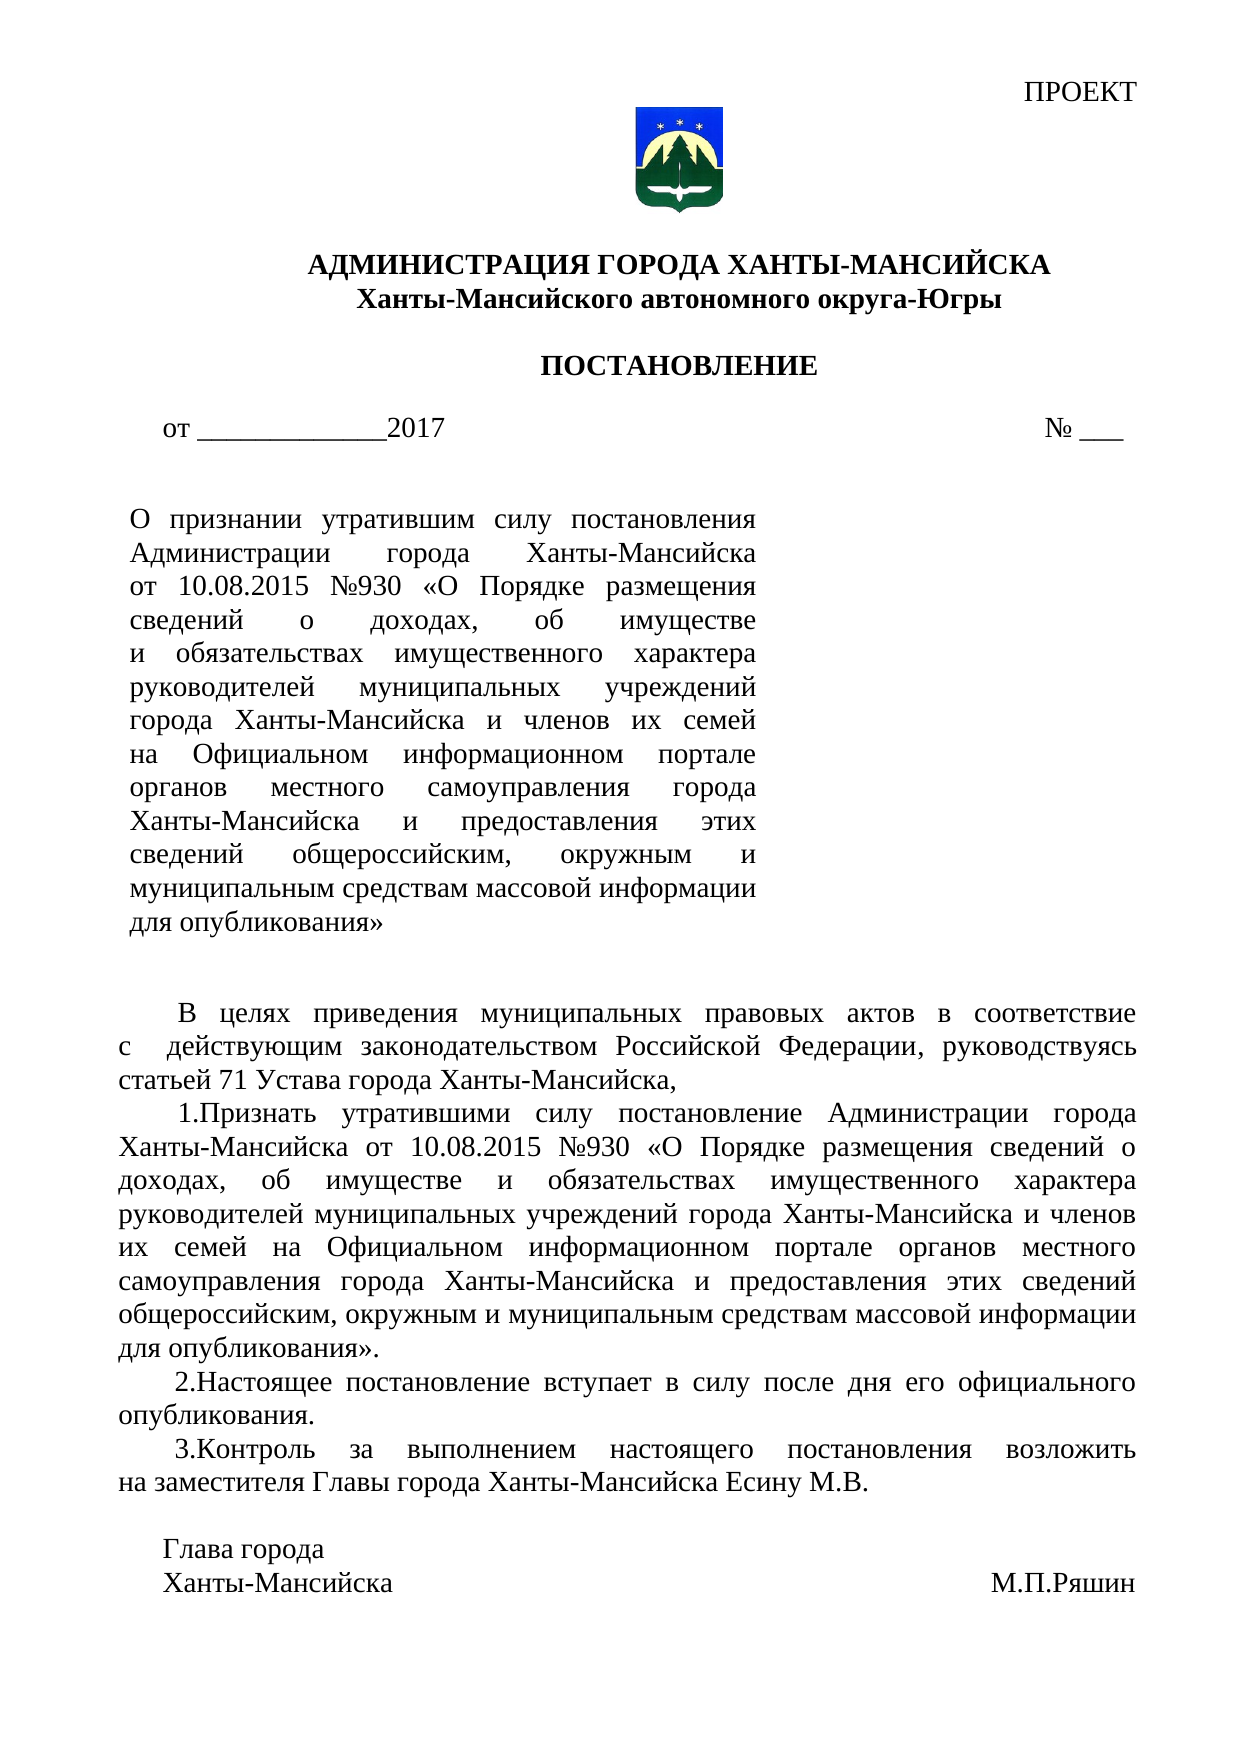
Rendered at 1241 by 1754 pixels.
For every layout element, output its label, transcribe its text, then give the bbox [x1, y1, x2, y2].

picture [635, 107, 723, 214]
text Ханты-Мансийска М.П.Ряшин [162, 1565, 1137, 1598]
text В целях приведения муниципальных правовых актов в соответствие с действующим законодательством Российской Федерации, руководствуясь статьей 71 Устава города Ханты-Мансийска, [118, 995, 1137, 1095]
text ПОСТАНОВЛЕНИЕ [162, 348, 1196, 381]
text 2.Настоящее постановление вступает в силу после дня его официального опубликования. [118, 1364, 1137, 1431]
text АДМИНИСТРАЦИЯ ГОРОДА ХАНТЫ-МАНСИЙСКА [162, 247, 1196, 281]
subtitle ПРОЕКТ [162, 74, 1137, 107]
text от _____________2017 № ___ [162, 410, 1137, 444]
text Ханты-Мансийского автономного округа-Югры [162, 281, 1196, 314]
table_header О признании утратившим силу постановления Администрации города Ханты-Мансийска от 10.08.2015 №930 «О Порядке размещения сведений о доходах, об имуществе и обязательствах имущественного характера руководителей муниципальных учреждений города Ханты-Мансийска и членов их семей на Официальном информационном портале органов местного самоуправления города Ханты-Мансийска и предоставления этих сведений общероссийским, окружным и муниципальным средствам массовой информации для опубликования» [118, 501, 1196, 995]
text Глава города [162, 1531, 1137, 1565]
text 1.Признать утратившими силу постановление Администрации города Ханты-Мансийска от 10.08.2015 №930 «О Порядке размещения сведений о доходах, об имуществе и обязательствах имущественного характера руководителей муниципальных учреждений города Ханты-Мансийска и членов их семей на Официальном информационном портале органов местного самоуправления города Ханты-Мансийска и предоставления этих сведений общероссийским, окружным и муниципальным средствам массовой информации для опубликования». [118, 1095, 1137, 1364]
text 3.Контроль за выполнением настоящего постановления возложить на заместителя Главы города Ханты-Мансийска Есину М.В. [118, 1431, 1137, 1498]
